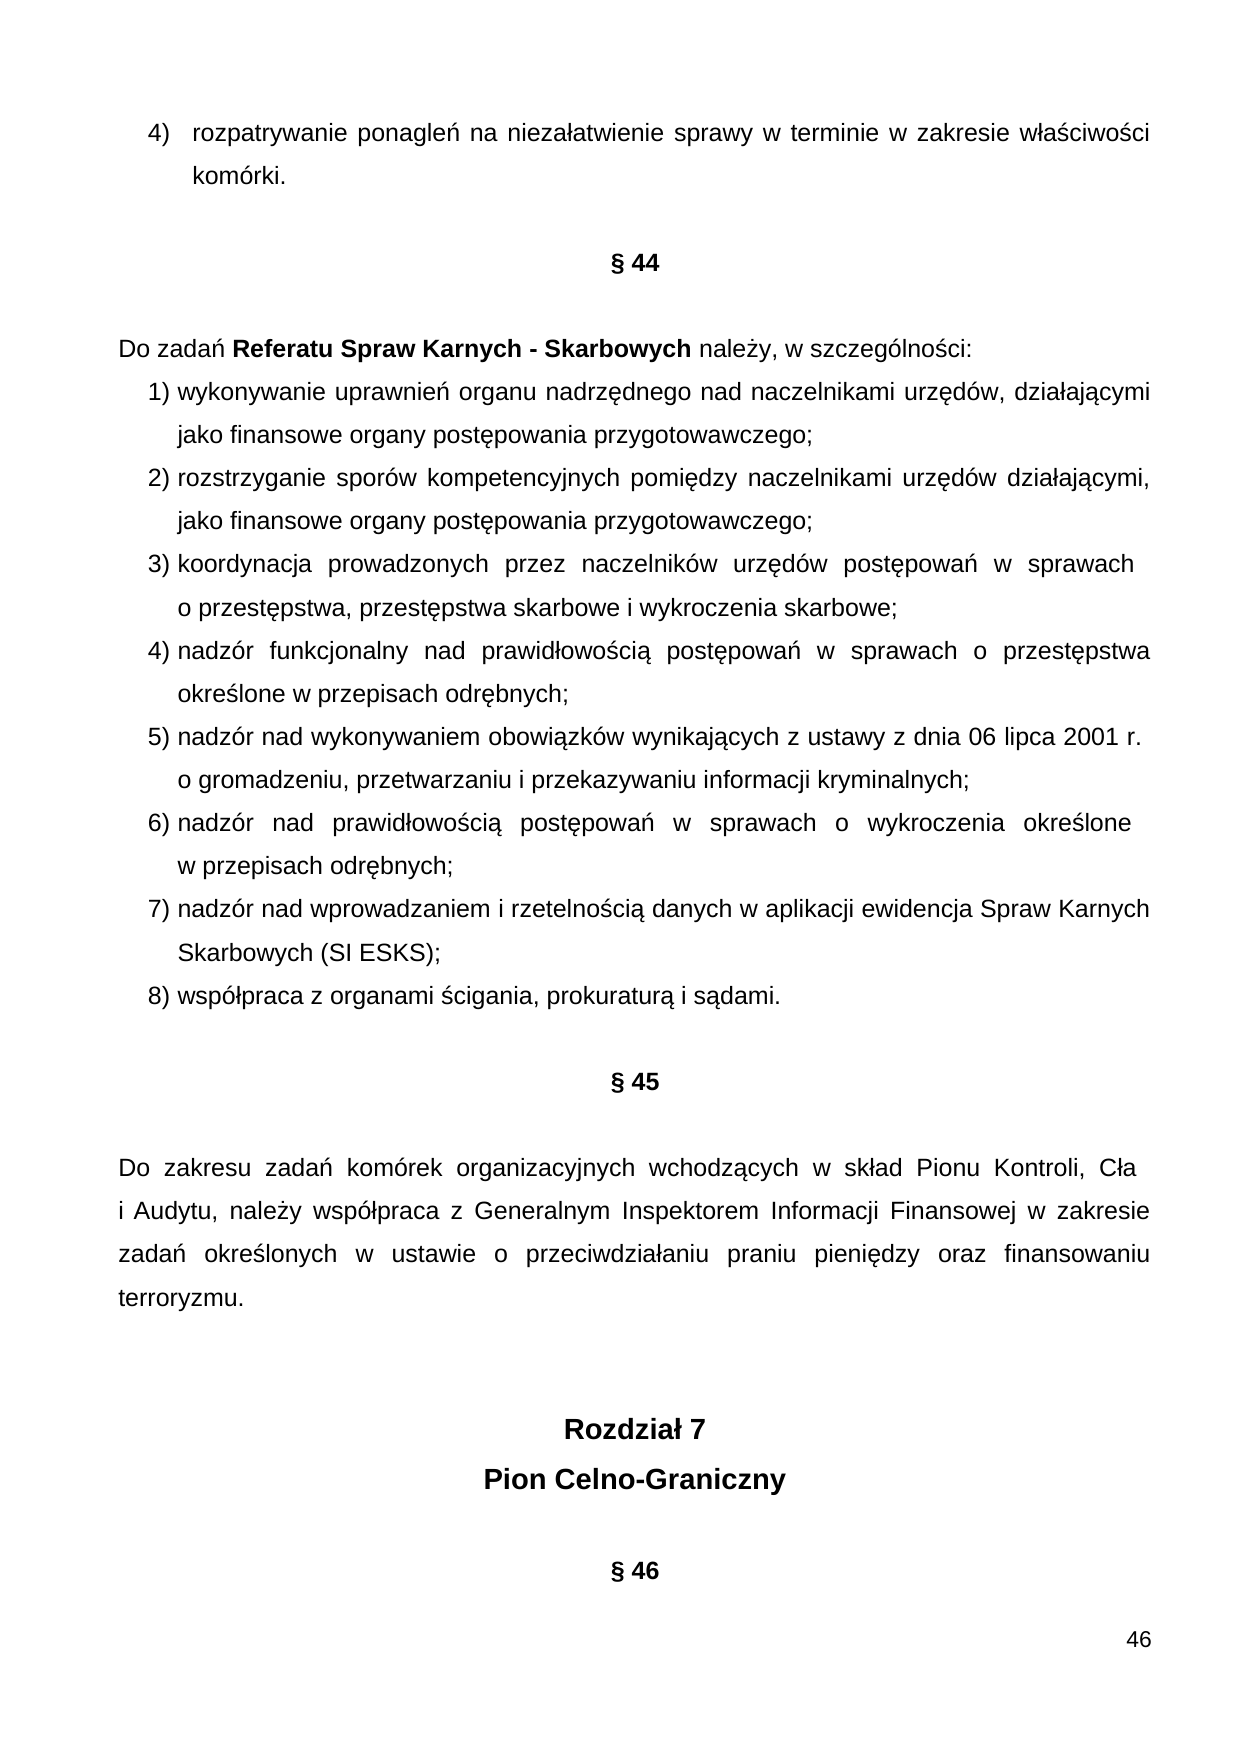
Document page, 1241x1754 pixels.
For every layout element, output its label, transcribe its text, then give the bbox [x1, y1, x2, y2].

list nadzór nad wprowadzaniem i rzetelnością danych w aplikacji ewidencja Spraw Karnych Skarbowych (SI ESKS); [148, 894, 1152, 966]
list nadzór nad prawidłowością postępowań w sprawach o wykroczenia określone w przepisach odrębnych; [148, 808, 1152, 880]
text Do zakresu zadań komórek organizacyjnych wchodzących w skład Pionu Kontroli, Cła i Audytu, należy współpraca z Generalnym Inspektorem Informacji Finansowej w zakresie zadań określonych w ustawie o przeciwdziałaniu praniu pieniędzy oraz finansowaniu terroryzmu. [118, 1153, 1152, 1311]
list współpraca z organami ścigania, prokuraturą i sądami. [148, 981, 1152, 1009]
list koordynacja prowadzonych przez naczelników urzędów postępowań w sprawach o przestępstwa, przestępstwa skarbowe i wykroczenia skarbowe; [148, 549, 1152, 621]
list nadzór funkcjonalny nad prawidłowością postępowań w sprawach o przestępstwa określone w przepisach odrębnych; [148, 636, 1152, 707]
text Rozdział 7 [118, 1412, 1152, 1445]
list rozstrzyganie sporów kompetencyjnych pomiędzy naczelnikami urzędów działającymi, jako finansowe organy postępowania przygotowawczego; [148, 463, 1152, 535]
text Pion Celno-Graniczny [118, 1462, 1152, 1496]
list rozpatrywanie ponagleń na niezałatwienie sprawy w terminie w zakresie właściwości komórki. [148, 118, 1152, 190]
text § 44 [118, 247, 1152, 276]
list nadzór nad wykonywaniem obowiązków wynikających z ustawy z dnia 06 lipca 2001 r. o gromadzeniu, przetwarzaniu i przekazywaniu informacji kryminalnych; [148, 722, 1152, 794]
text Do zadań Referatu Spraw Karnych - Skarbowych należy, w szczególności: [118, 334, 1152, 362]
text § 46 [118, 1556, 1152, 1584]
list wykonywanie uprawnień organu nadrzędnego nad naczelnikami urzędów, działającymi jako finansowe organy postępowania przygotowawczego; [148, 377, 1152, 449]
text § 45 [118, 1067, 1152, 1096]
